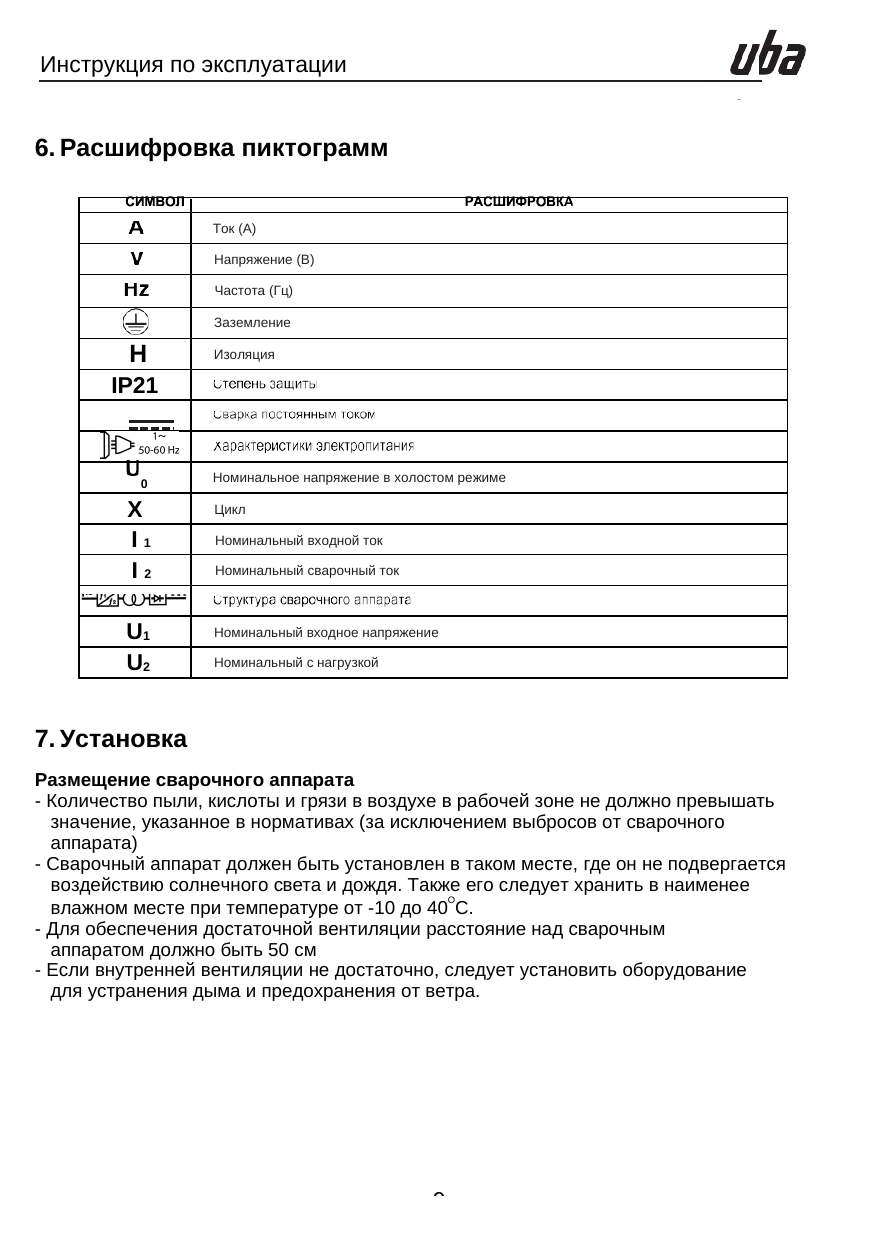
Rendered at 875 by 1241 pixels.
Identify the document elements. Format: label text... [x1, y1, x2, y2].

table_cell Цикл [192, 494, 787, 523]
picture [128, 221, 144, 234]
table_cell [80, 244, 190, 273]
table_cell Частота (Гц) [192, 275, 787, 307]
table_cell 0 [80, 463, 190, 492]
table_cell Изоляция [192, 339, 787, 368]
list Для обеспечения достаточной вентиляции расстояние над сварочным аппаратом должно быть 50 см [34, 919, 761, 960]
subtitle Размещение сварочного аппарата [34, 770, 849, 791]
picture [129, 252, 144, 265]
list Установка [34, 724, 849, 752]
table_cell I 2 [80, 555, 190, 584]
table_cell Напряжение (В) [192, 244, 787, 273]
table_cell [192, 586, 787, 615]
table_cell [192, 432, 787, 461]
table_cell [80, 308, 190, 338]
table_cell Номинальный входной ток [192, 525, 787, 554]
picture [213, 411, 375, 421]
list Количество пыли, кислоты и грязи в воздухе в рабочей зоне не должно превышать значение, указанное в нормативах (за исключением выбросов от сварочного аппарата) [34, 791, 814, 853]
table_cell Ток (А) [192, 213, 787, 243]
table_cell [80, 401, 190, 430]
table_cell [192, 370, 787, 399]
table_cell [192, 401, 787, 430]
table_cell U1 [80, 617, 190, 646]
list Сварочный аппарат должен быть установлен в таком месте, где он не подвергается воздействию солнечного света и дождя. Также его следует хранить в наименее влажном месте при температуре от -10 до 40ОС. [34, 853, 827, 919]
picture [213, 380, 317, 390]
picture [213, 442, 414, 453]
table_cell Номинальный сварочный ток [192, 555, 787, 584]
subtitle Расшифровка пиктограмм [34, 133, 849, 162]
table_header [80, 198, 191, 212]
table_cell [80, 586, 190, 615]
table_cell H [80, 339, 190, 368]
table_cell [80, 213, 190, 243]
table_cell [80, 432, 190, 461]
table_cell I 1 [80, 525, 190, 554]
table_cell X [80, 494, 190, 523]
picture [100, 431, 179, 459]
table_cell Номинальное напряжение в холостом режиме [192, 463, 787, 492]
table_cell U2 [80, 648, 190, 677]
table_cell Номинальный входное напряжение [192, 617, 787, 646]
picture [213, 596, 411, 607]
table_cell IP21 [80, 370, 190, 399]
picture [122, 308, 149, 335]
list Если внутренней вентиляции не достаточно, следует установить оборудование для устранения дыма и предохранения от ветра. [34, 960, 779, 1002]
picture [778, 44, 806, 75]
picture [730, 44, 760, 75]
table_cell [80, 275, 190, 307]
table_header [192, 198, 787, 212]
table_cell Заземление [192, 308, 787, 338]
picture [124, 283, 149, 296]
table_cell Номинальный с нагрузкой [192, 648, 787, 677]
picture [81, 594, 186, 607]
